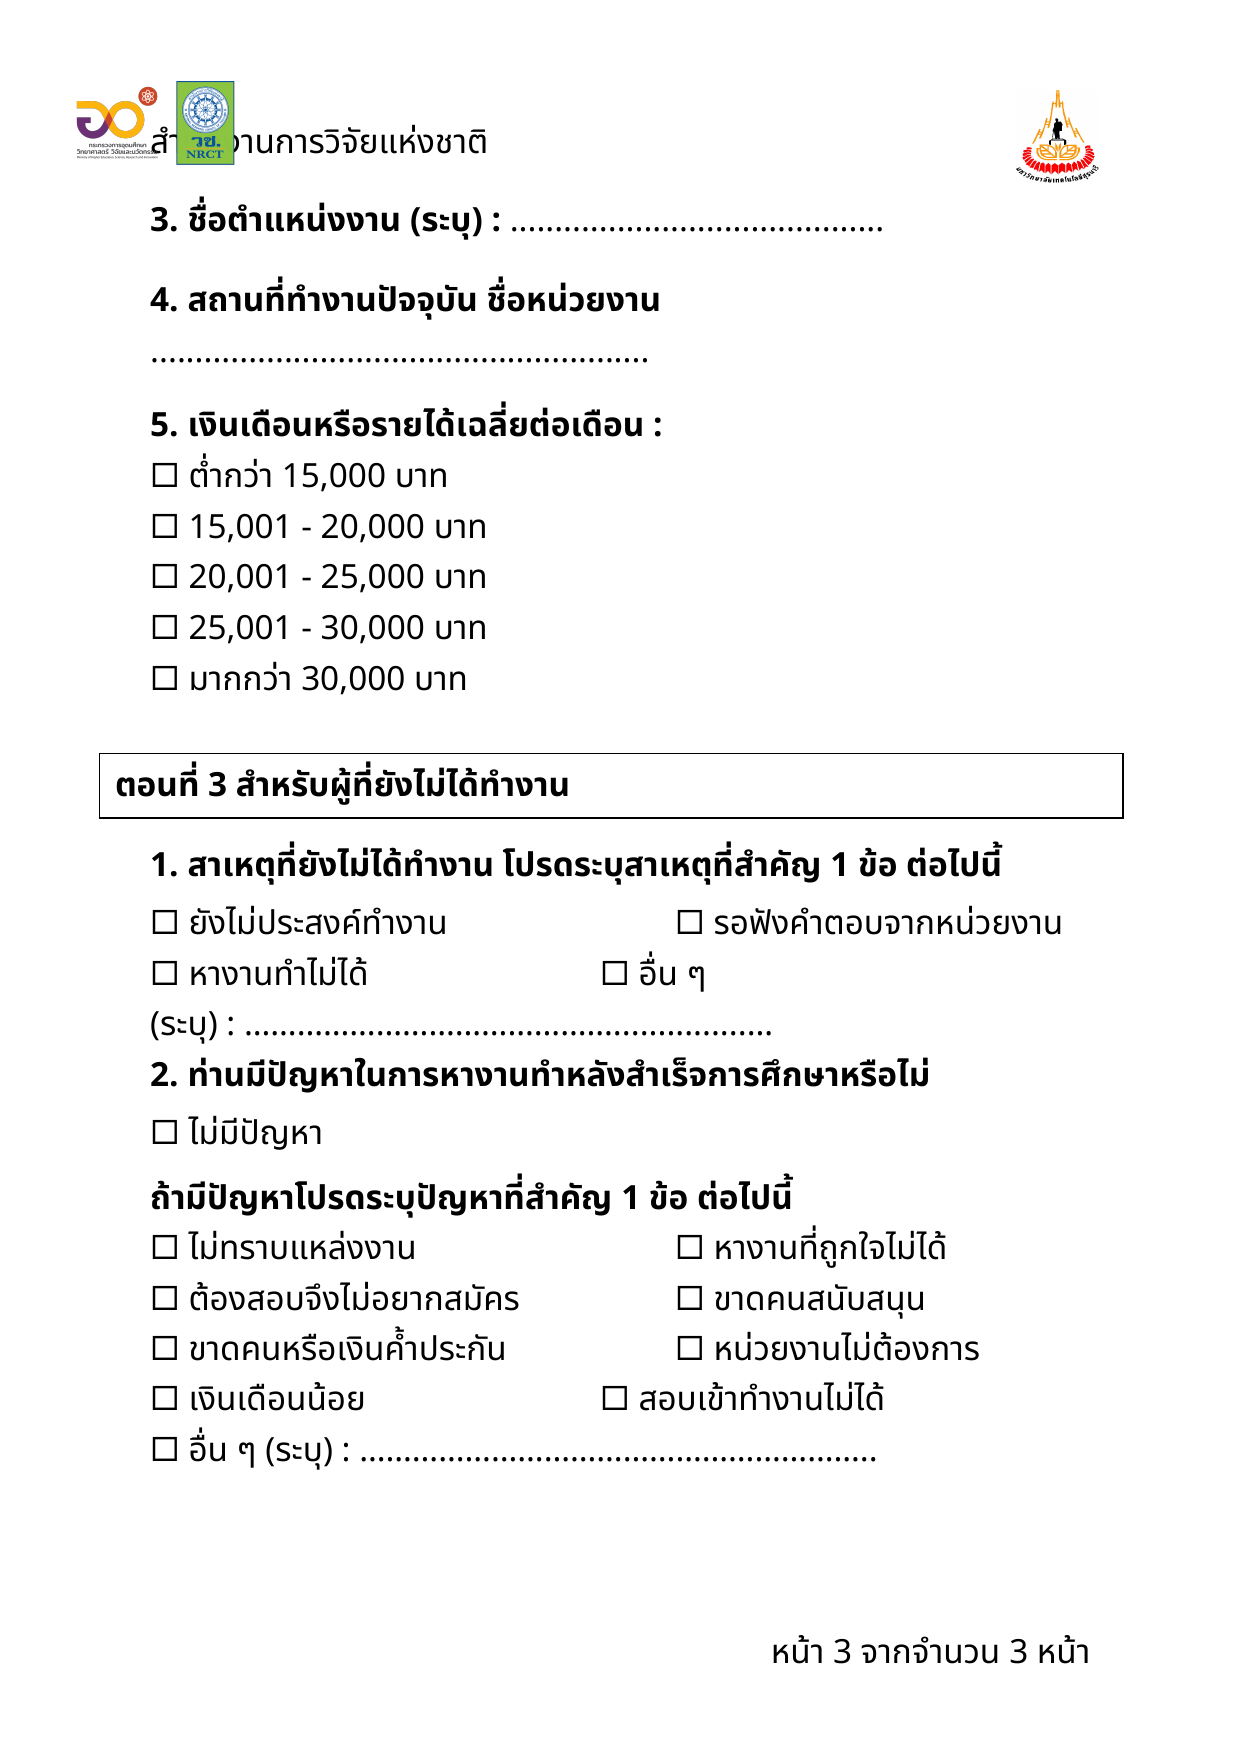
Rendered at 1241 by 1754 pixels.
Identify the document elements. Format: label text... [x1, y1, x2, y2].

text ไม่ทราบแหล่งงาน หางานที่ถูกใจไม่ได้ [150, 1224, 1090, 1274]
text ถ้ามีปัญหาโปรดระบุปัญหาที่สำคัญ 1 ข้อ ต่อไปนี้ [150, 1173, 1090, 1224]
list ท่านมีปัญหาในการหางานทำหลังสำเร็จการศึกษาหรือไม่ [150, 1051, 1090, 1101]
text 5. เงินเดือนหรือรายได้เฉลี่ยต่อเดือน : [150, 401, 1090, 452]
text 4. สถานที่ทำงานปัจจุบัน ชื่อหน่วยงาน ........................................................ [150, 276, 1090, 372]
picture [168, 73, 241, 168]
text อื่น ๆ (ระบุ) : ………………………………………………….. [150, 1426, 1090, 1476]
text มากกว่า 30,000 บาท [150, 654, 1090, 705]
text ต้องสอบจึงไม่อยากสมัคร ขาดคนสนับสนุน [150, 1274, 1090, 1325]
text ต่ำกว่า 15,000 บาท [150, 452, 1090, 502]
text ขาดคนหรือเงินค้ำประกัน หน่วยงานไม่ต้องการ [150, 1325, 1090, 1375]
text 15,001 - 20,000 บาท [150, 502, 1090, 553]
list สาเหตุที่ยังไม่ได้ทำงาน โปรดระบุสาเหตุที่สำคัญ 1 ข้อ ต่อไปนี้ [150, 841, 1090, 892]
text ไม่มีปัญหา [150, 1109, 1090, 1159]
text เงินเดือนน้อย สอบเข้าทำงานไม่ได้ [150, 1375, 1090, 1426]
text 3. ชื่อตำแหน่งงาน (ระบุ) : .......................................... [150, 196, 1090, 247]
text ยังไม่ประสงค์ทำงาน รอฟังคำตอบจากหน่วยงาน [150, 899, 1090, 950]
text 20,001 - 25,000 บาท [150, 553, 1090, 604]
text 25,001 - 30,000 บาท [150, 604, 1090, 654]
text หางานทำไม่ได้ อื่น ๆ (ระบุ) : ……………………………………...............… [150, 950, 1090, 1051]
picture [70, 77, 164, 163]
